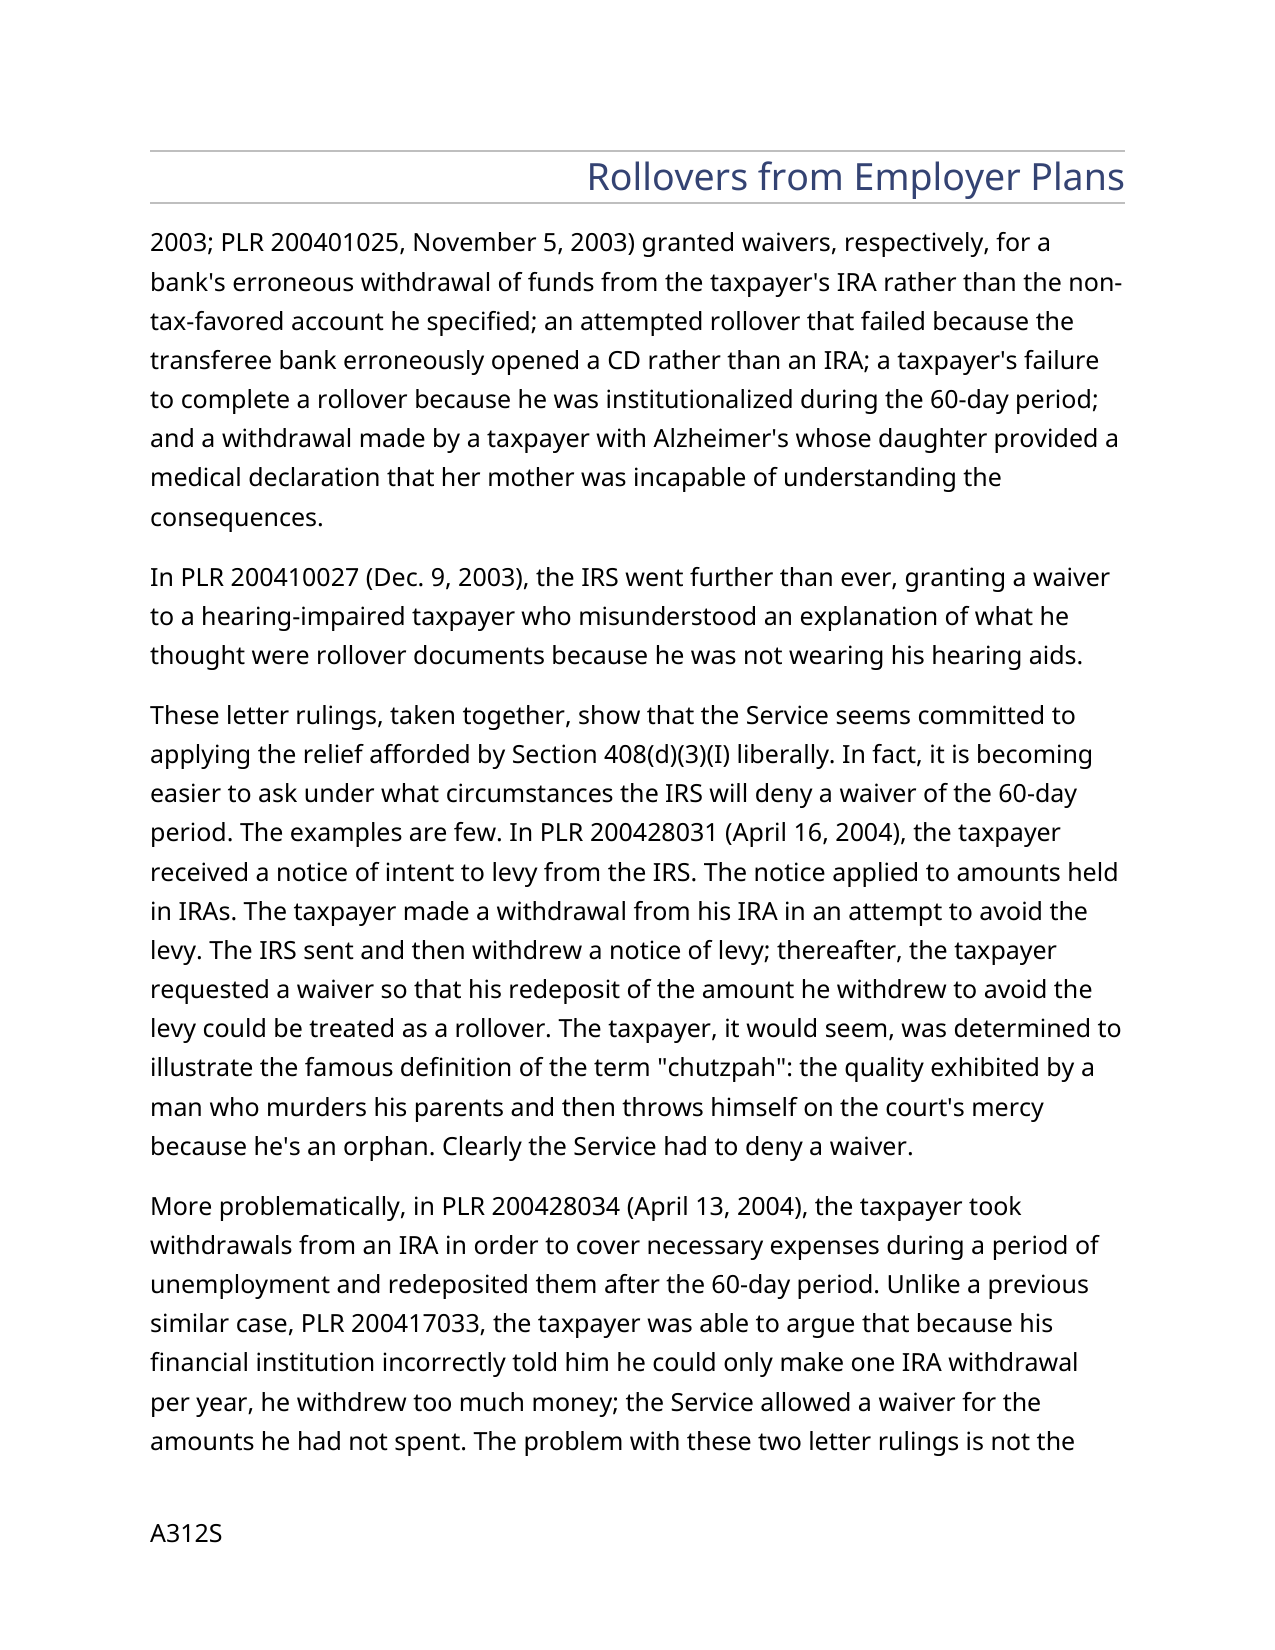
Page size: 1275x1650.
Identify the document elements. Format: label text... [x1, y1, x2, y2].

text 2003; PLR 200401025, November 5, 2003) granted waivers, respectively, for a bank's erroneous withdrawal of funds from the taxpayer's IRA rather than the non-tax-favored account he specified; an attempted rollover that failed because the transferee bank erroneously opened a CD rather than an IRA; a taxpayer's failure to complete a rollover because he was institutionalized during the 60-day period; and a withdrawal made by a taxpayer with Alzheimer's whose daughter provided a medical declaration that her mother was incapable of understanding the consequences. [150, 225, 1125, 533]
text These letter rulings, taken together, show that the Service seems committed to applying the relief afforded by Section 408(d)(3)(I) liberally. In fact, it is becoming easier to ask under what circumstances the IRS will deny a waiver of the 60-day period. The examples are few. In PLR 200428031 (April 16, 2004), the taxpayer received a notice of intent to levy from the IRS. The notice applied to amounts held in IRAs. The taxpayer made a withdrawal from his IRA in an attempt to avoid the levy. The IRS sent and then withdrew a notice of levy; thereafter, the taxpayer requested a waiver so that his redeposit of the amount he withdrew to avoid the levy could be treated as a rollover. The taxpayer, it would seem, was determined to illustrate the famous definition of the term "chutzpah": the quality exhibited by a man who murders his parents and then throws himself on the court's mercy because he's an orphan. Clearly the Service had to deny a waiver. [150, 698, 1125, 1162]
text In PLR 200410027 (Dec. 9, 2003), the IRS went further than ever, granting a waiver to a hearing-impaired taxpayer who misunderstood an explanation of what he thought were rollover documents because he was not wearing his hearing aids. [150, 559, 1125, 672]
title Rollovers from Employer Plans [150, 152, 1125, 202]
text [150, 1188, 1125, 1457]
